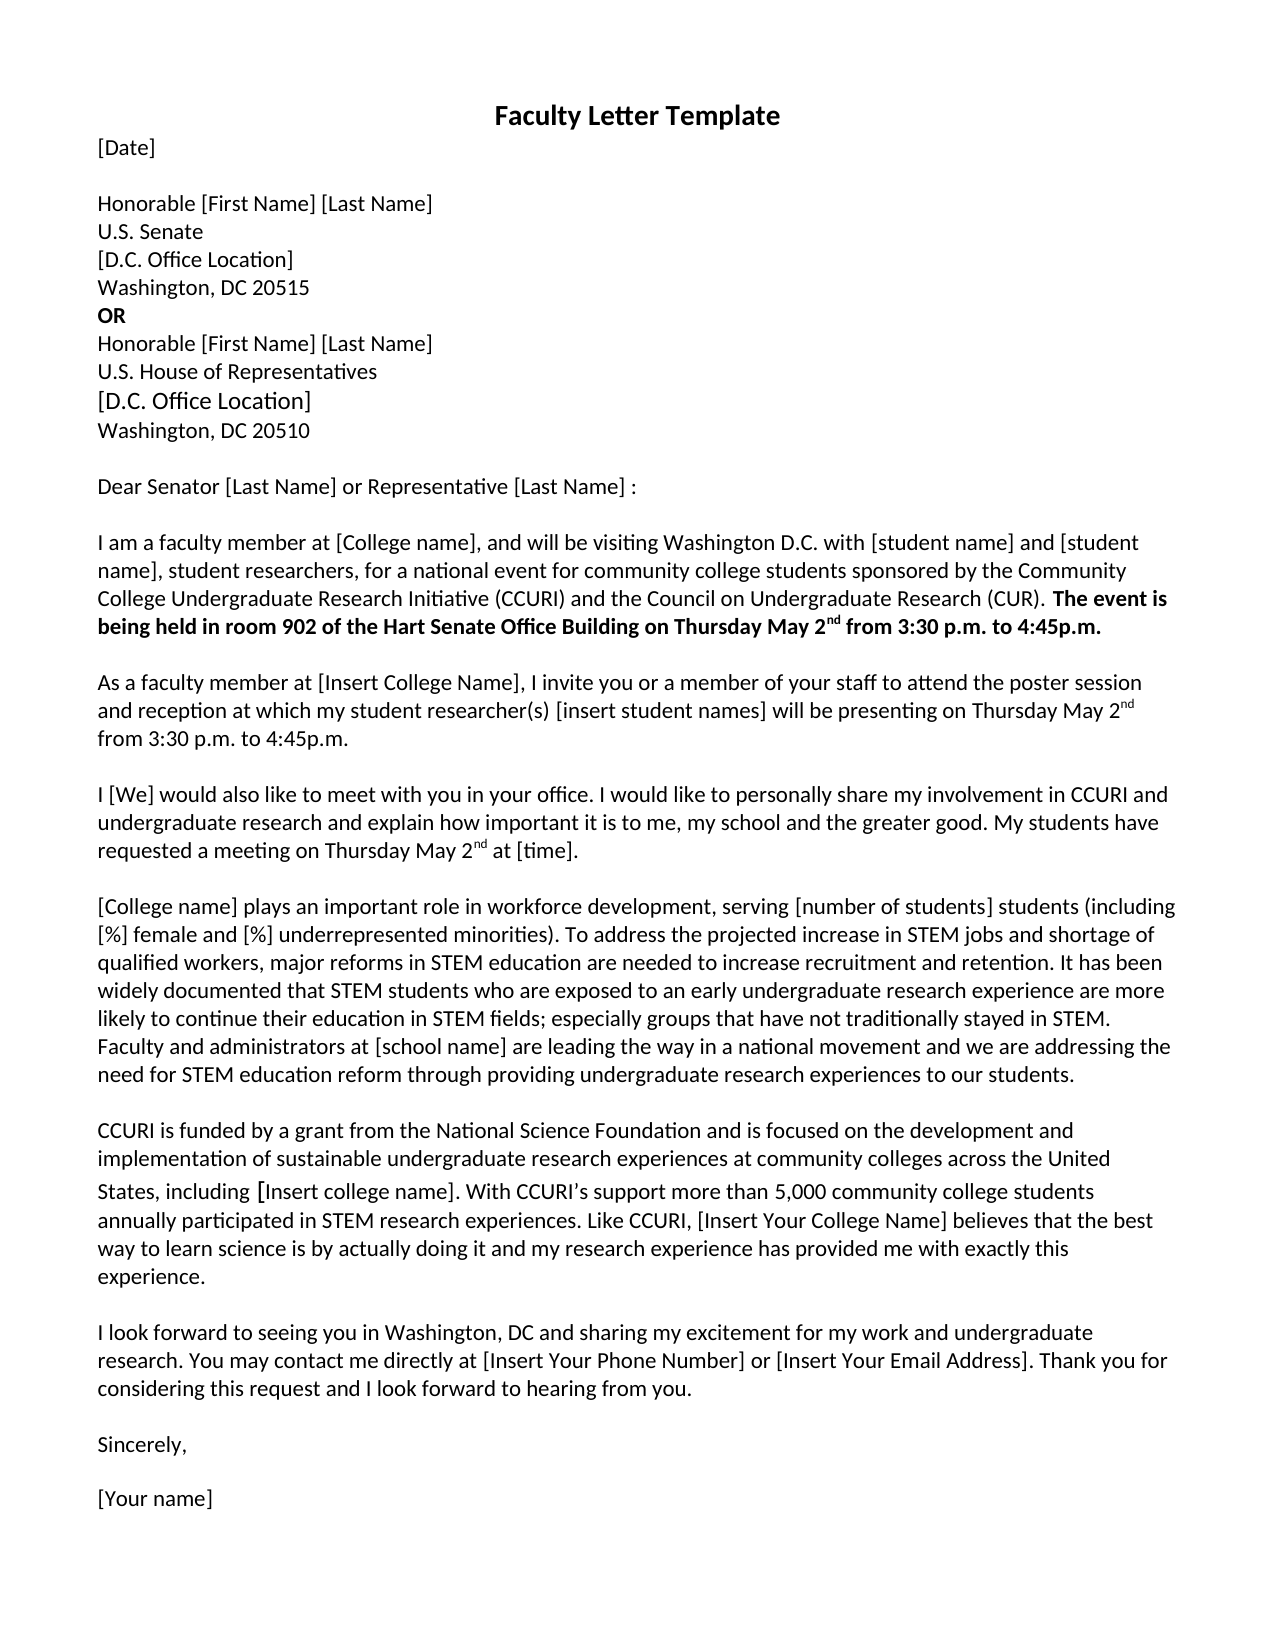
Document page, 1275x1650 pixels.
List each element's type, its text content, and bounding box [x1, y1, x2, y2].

text U.S. House of Representatives [97, 357, 1177, 385]
text ] [97, 1484, 1177, 1512]
text Sincerely, [97, 1431, 1177, 1459]
text I am a faculty member at ], and will be visiting Washington D.C. with and , student researchers, for a national event for community college students sponsored by the Community College Undergraduate Research Initiative (CCURI) and the Council on Undergraduate Research (CUR). The event is being held in room 902 of the Hart Senate Office Building on Thursday May 2nd from 3:30 p.m. to 4:45p.m. [97, 528, 1177, 640]
text Faculty Letter Template [97, 97, 1177, 133]
text U.S. Senate [97, 217, 1177, 245]
text CCURI is funded by a grant from the National Science Foundation and is focused on the development and implementation of sustainable undergraduate research experiences at community colleges across the United States, including . With CCURI’s support more than 5,000 community college students annually participated in STEM research experiences. Like CCURI, [Insert Your College Name] believes that the best way to learn science is by actually doing it and my research experience has provided me with exactly this experience. [97, 1116, 1177, 1291]
text Honorable [97, 329, 1177, 357]
text As a faculty member at , I invite you or a member of your staff to attend the poster session and reception at which my student researcher(s) will be presenting on Thursday May 2nd from 3:30 p.m. to 4:45p.m. [97, 668, 1177, 752]
text Dear Senator or Representative : [97, 472, 1177, 500]
text I [We] would also like to meet with you in your office. I would like to personally share my involvement in CCURI and undergraduate research and explain how important it is to me, my school and the greater good. My students have requested a meeting on Thursday May 2nd at . [97, 780, 1177, 864]
text plays an important role in workforce development, serving ] students (including female and underrepresented minorities). To address the projected increase in STEM jobs and shortage of qualified workers, major reforms in STEM education are needed to increase recruitment and retention. It has been widely documented that STEM students who are exposed to an early undergraduate research experience are more likely to continue their education in STEM fields; especially groups that have not traditionally stayed in STEM. Faculty and administrators at are leading the way in a national movement and we are addressing the need for STEM education reform through providing undergraduate research experiences to our students. [97, 892, 1177, 1088]
text Washington, DC 20510 [97, 416, 1177, 444]
text Honorable [97, 189, 1177, 217]
text I look forward to seeing you in Washington, DC and sharing my excitement for my work and undergraduate research. You may contact me directly at or . Thank you for considering this request and I look forward to hearing from you. [97, 1318, 1177, 1403]
text OR [97, 301, 1177, 329]
text Washington, DC 20515 [97, 273, 1177, 301]
